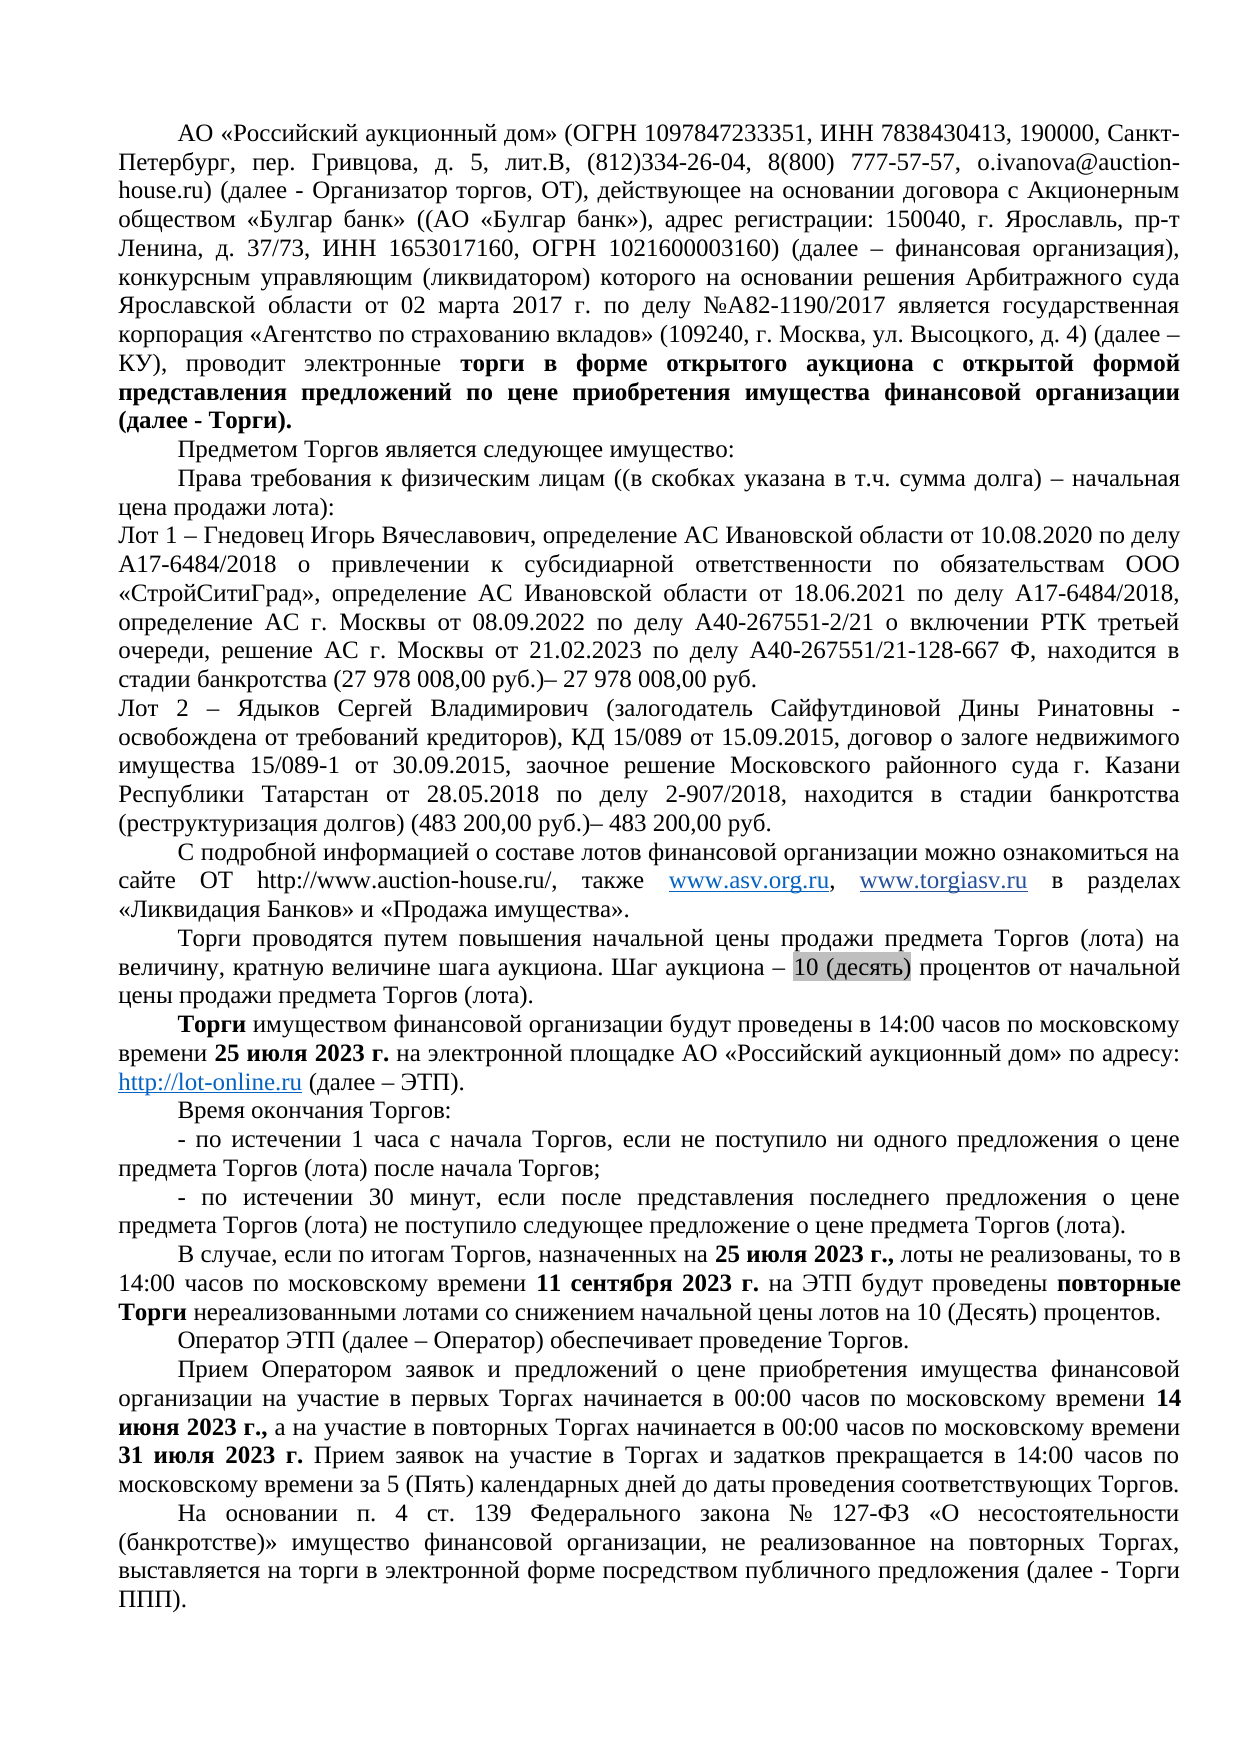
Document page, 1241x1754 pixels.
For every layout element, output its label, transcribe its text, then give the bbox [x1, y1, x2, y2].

text Лот 2 – Ядыков Сергей Владимирович (залогодатель Сайфутдиновой Дины Ринатовны - освобождена от требований кредиторов), КД 15/089 от 15.09.2015, договор о залоге недвижимого имущества 15/089-1 от 30.09.2015, заочное решение Московского районного суда г. Казани Республики Татарстан от 28.05.2018 по делу 2-907/2018, находится в стадии банкротства (реструктуризация долгов) (483 200,00 руб.)– 483 200,00 руб. [118, 693, 1181, 837]
text С подробной информацией о составе лотов финансовой организации можно ознакомиться на сайте ОТ http://www.auction-house.ru/, также www.asv.org.ru, www.torgiasv.ru в разделах «Ликвидация Банков» и «Продажа имущества». [118, 837, 1181, 923]
text Предметом Торгов является следующее имущество: [118, 434, 1181, 463]
text В случае, если по итогам Торгов, назначенных на 25 июля 2023 г., лоты не реализованы, то в 14:00 часов по московскому времени 11 сентября 2023 г. на ЭТП будут проведены повторные Торги нереализованными лотами со снижением начальной цены лотов на 10 (Десять) процентов. [118, 1239, 1181, 1326]
text Торги имуществом финансовой организации будут проведены в 14:00 часов по московскому времени 25 июля 2023 г. на электронной площадке АО «Российский аукционный дом» по адресу: http://lot-online.ru (далее – ЭТП). [118, 1009, 1181, 1096]
text АО «Российский аукционный дом» (ОГРН 1097847233351, ИНН 7838430413, 190000, Санкт-Петербург, пер. Гривцова, д. 5, лит.В, (812)334-26-04, 8(800) 777-57-57, o.ivanova@auction-house.ru) (далее - Организатор торгов, ОТ), действующее на основании договора с Акционерным обществом «Булгар банк» ((АО «Булгар банк»), адрес регистрации: 150040, г. Ярославль, пр-т Ленина, д. 37/73, ИНН 1653017160, ОГРН 1021600003160) (далее – финансовая организация), конкурсным управляющим (ликвидатором) которого на основании решения Арбитражного суда Ярославской области от 02 марта 2017 г. по делу №А82-1190/2017 является государственная корпорация «Агентство по страхованию вкладов» (109240, г. Москва, ул. Высоцкого, д. 4) (далее – КУ), проводит электронные торги в форме открытого аукциона с открытой формой представления предложений по цене приобретения имущества финансовой организации (далее - Торги). [118, 118, 1181, 434]
text Права требования к физическим лицам ((в скобках указана в т.ч. сумма долга) – начальная цена продажи лота): [118, 463, 1181, 521]
text Торги проводятся путем повышения начальной цены продажи предмета Торгов (лота) на величину, кратную величине шага аукциона. Шаг аукциона – 10 (десять) процентов от начальной цены продажи предмета Торгов (лота). [118, 923, 1181, 1009]
text - по истечении 1 часа с начала Торгов, если не поступило ни одного предложения о цене предмета Торгов (лота) после начала Торгов; [118, 1124, 1181, 1182]
text Прием Оператором заявок и предложений о цене приобретения имущества финансовой организации на участие в первых Торгах начинается в 00:00 часов по московскому времени 14 июня 2023 г., а на участие в повторных Торгах начинается в 00:00 часов по московскому времени 31 июля 2023 г. Прием заявок на участие в Торгах и задатков прекращается в 14:00 часов по московскому времени за 5 (Пять) календарных дней до даты проведения соответствующих Торгов. [118, 1354, 1181, 1498]
text Оператор ЭТП (далее – Оператор) обеспечивает проведение Торгов. [118, 1326, 1181, 1354]
text Время окончания Торгов: [118, 1096, 1181, 1124]
text Лот 1 – Гнедовец Игорь Вячеславович, определение АС Ивановской области от 10.08.2020 по делу А17-6484/2018 о привлечении к субсидиарной ответственности по обязательствам ООО «СтройСитиГрад», определение АС Ивановской области от 18.06.2021 по делу А17-6484/2018, определение АС г. Москвы от 08.09.2022 по делу А40-267551-2/21 о включении РТК третьей очереди, решение АС г. Москвы от 21.02.2023 по делу А40-267551/21-128-667 Ф, находится в стадии банкротства (27 978 008,00 руб.)– 27 978 008,00 руб. [118, 521, 1181, 693]
text На основании п. 4 ст. 139 Федерального закона № 127-ФЗ «О несостоятельности (банкротстве)» имущество финансовой организации, не реализованное на повторных Торгах, выставляется на торги в электронной форме посредством публичного предложения (далее - Торги ППП). [118, 1498, 1181, 1613]
text - по истечении 30 минут, если после представления последнего предложения о цене предмета Торгов (лота) не поступило следующее предложение о цене предмета Торгов (лота). [118, 1182, 1181, 1239]
